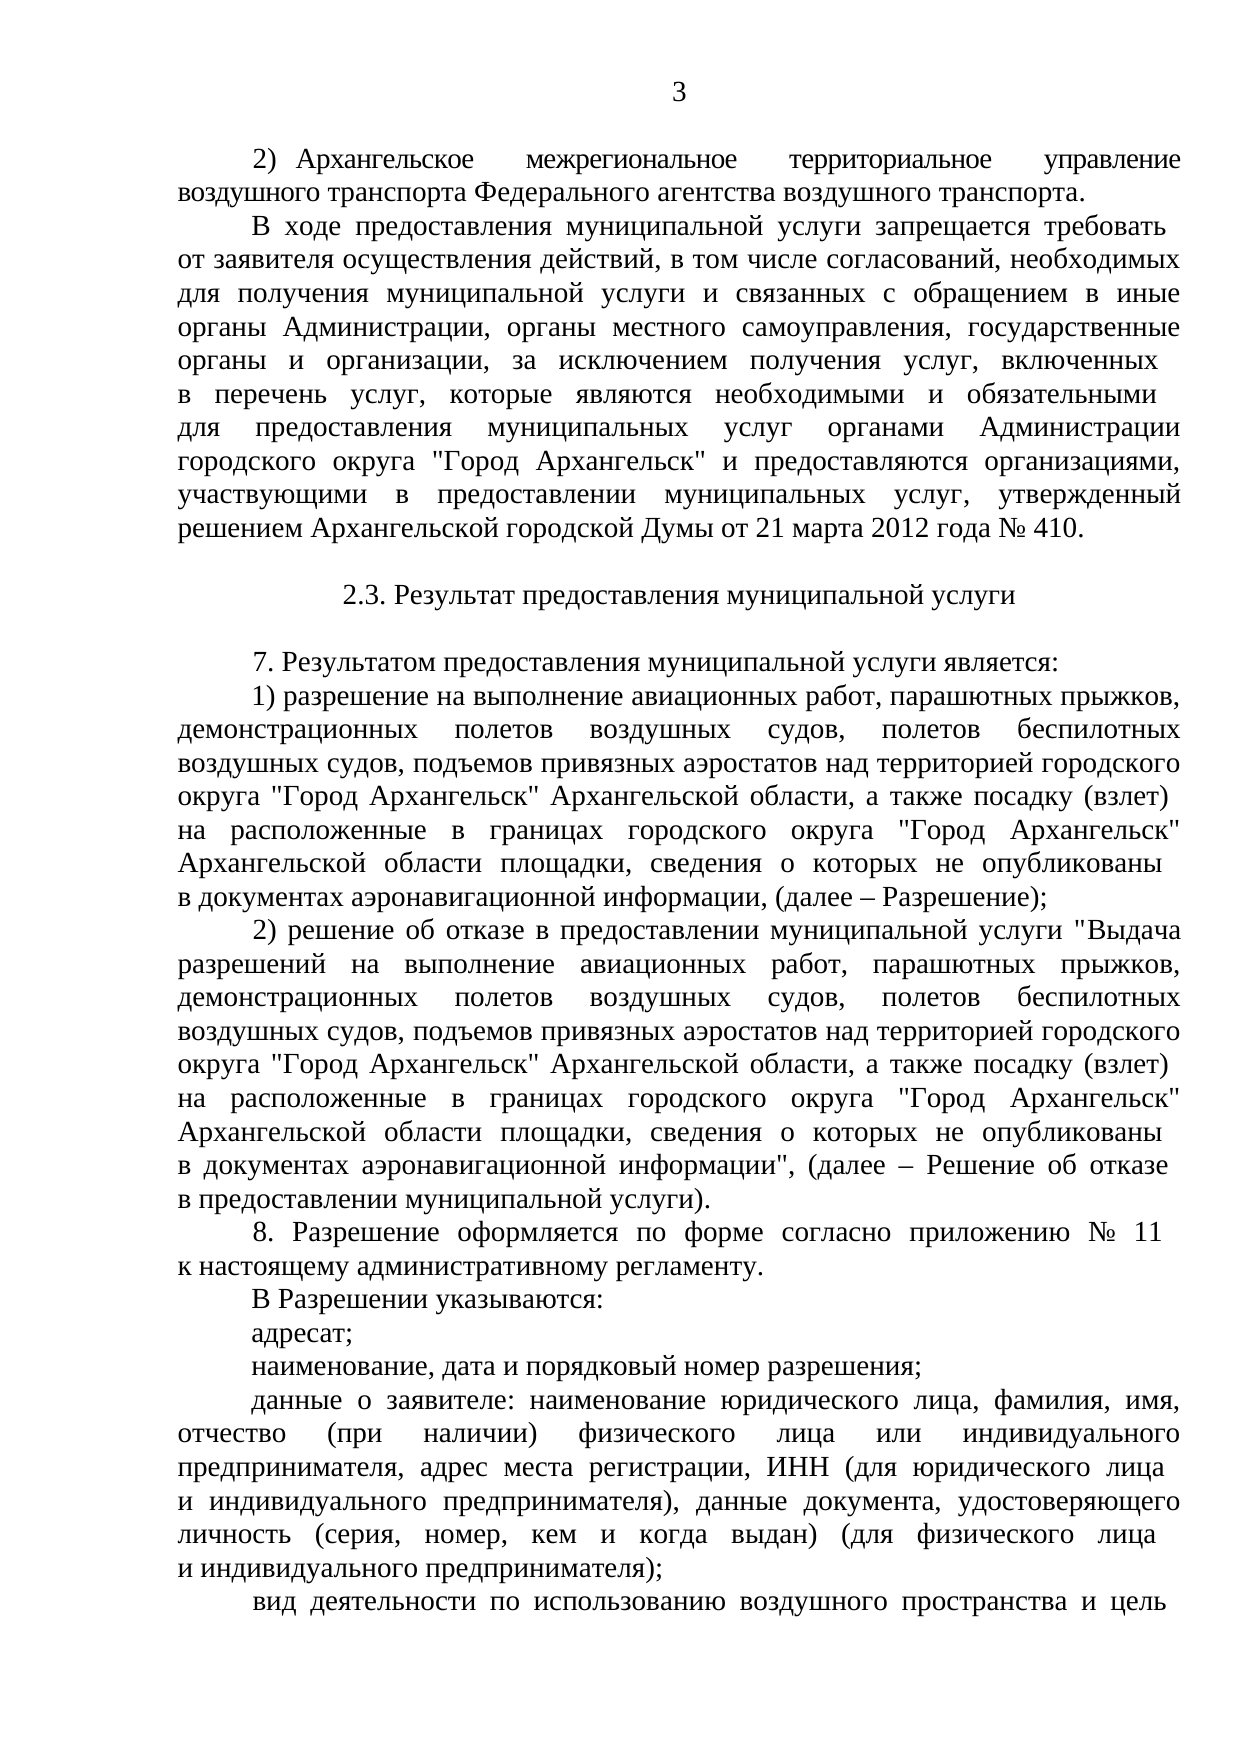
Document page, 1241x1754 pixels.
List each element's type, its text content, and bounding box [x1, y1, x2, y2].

text В Разрешении указываются: [177, 1281, 1181, 1315]
text 8. Разрешение оформляется по форме согласно приложению № 11 к настоящему административному регламенту. [177, 1214, 1181, 1281]
text адресат; [177, 1315, 1181, 1348]
text В ходе предоставления муниципальной услуги запрещается требовать от заявителя осуществления действий, в том числе согласований, необходимых для получения муниципальной услуги и связанных с обращением в иные органы Администрации, органы местного самоуправления, государственные органы и организации, за исключением получения услуг, включенных в перечень услуг, которые являются необходимыми и обязательными для предоставления муниципальных услуг органами Администрации городского округа "Город Архангельск" и предоставляются организациями, участвующими в предоставлении муниципальных услуг, утвержденный решением Архангельской городской Думы от 21 марта 2012 года № 410. [177, 208, 1181, 543]
text 2.3. Результат предоставления муниципальной услуги [177, 577, 1181, 611]
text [177, 1583, 1181, 1617]
text данные о заявителе: наименование юридического лица, фамилия, имя, отчество (при наличии) физического лица или индивидуального предпринимателя, адрес места регистрации, ИНН (для юридического лица и индивидуального предпринимателя), данные документа, удостоверяющего личность (серия, номер, кем и когда выдан) (для физического лица и индивидуального предпринимателя); [177, 1382, 1181, 1583]
text 2) Архангельское межрегиональное территориальное управление воздушного транспорта Федерального агентства воздушного транспорта. [177, 141, 1181, 208]
text наименование, дата и порядковый номер разрешения; [177, 1348, 1181, 1382]
text 7. Результатом предоставления муниципальной услуги является: [177, 644, 1181, 678]
text 1) разрешение на выполнение авиационных работ, парашютных прыжков, демонстрационных полетов воздушных судов, полетов беспилотных воздушных судов, подъемов привязных аэростатов над территорией городского округа "Город Архангельск" Архангельской области, а также посадку (взлет) на расположенные в границах городского округа "Город Архангельск" Архангельской области площадки, сведения о которых не опубликованы в документах аэронавигационной информации, (далее – Разрешение); [177, 678, 1181, 912]
text 2) решение об отказе в предоставлении муниципальной услуги "Выдача разрешений на выполнение авиационных работ, парашютных прыжков, демонстрационных полетов воздушных судов, полетов беспилотных воздушных судов, подъемов привязных аэростатов над территорией городского округа "Город Архангельск" Архангельской области, а также посадку (взлет) на расположенные в границах городского округа "Город Архангельск" Архангельской области площадки, сведения о которых не опубликованы в документах аэронавигационной информации", (далее – Решение об отказе в предоставлении муниципальной услуги). [177, 912, 1181, 1214]
